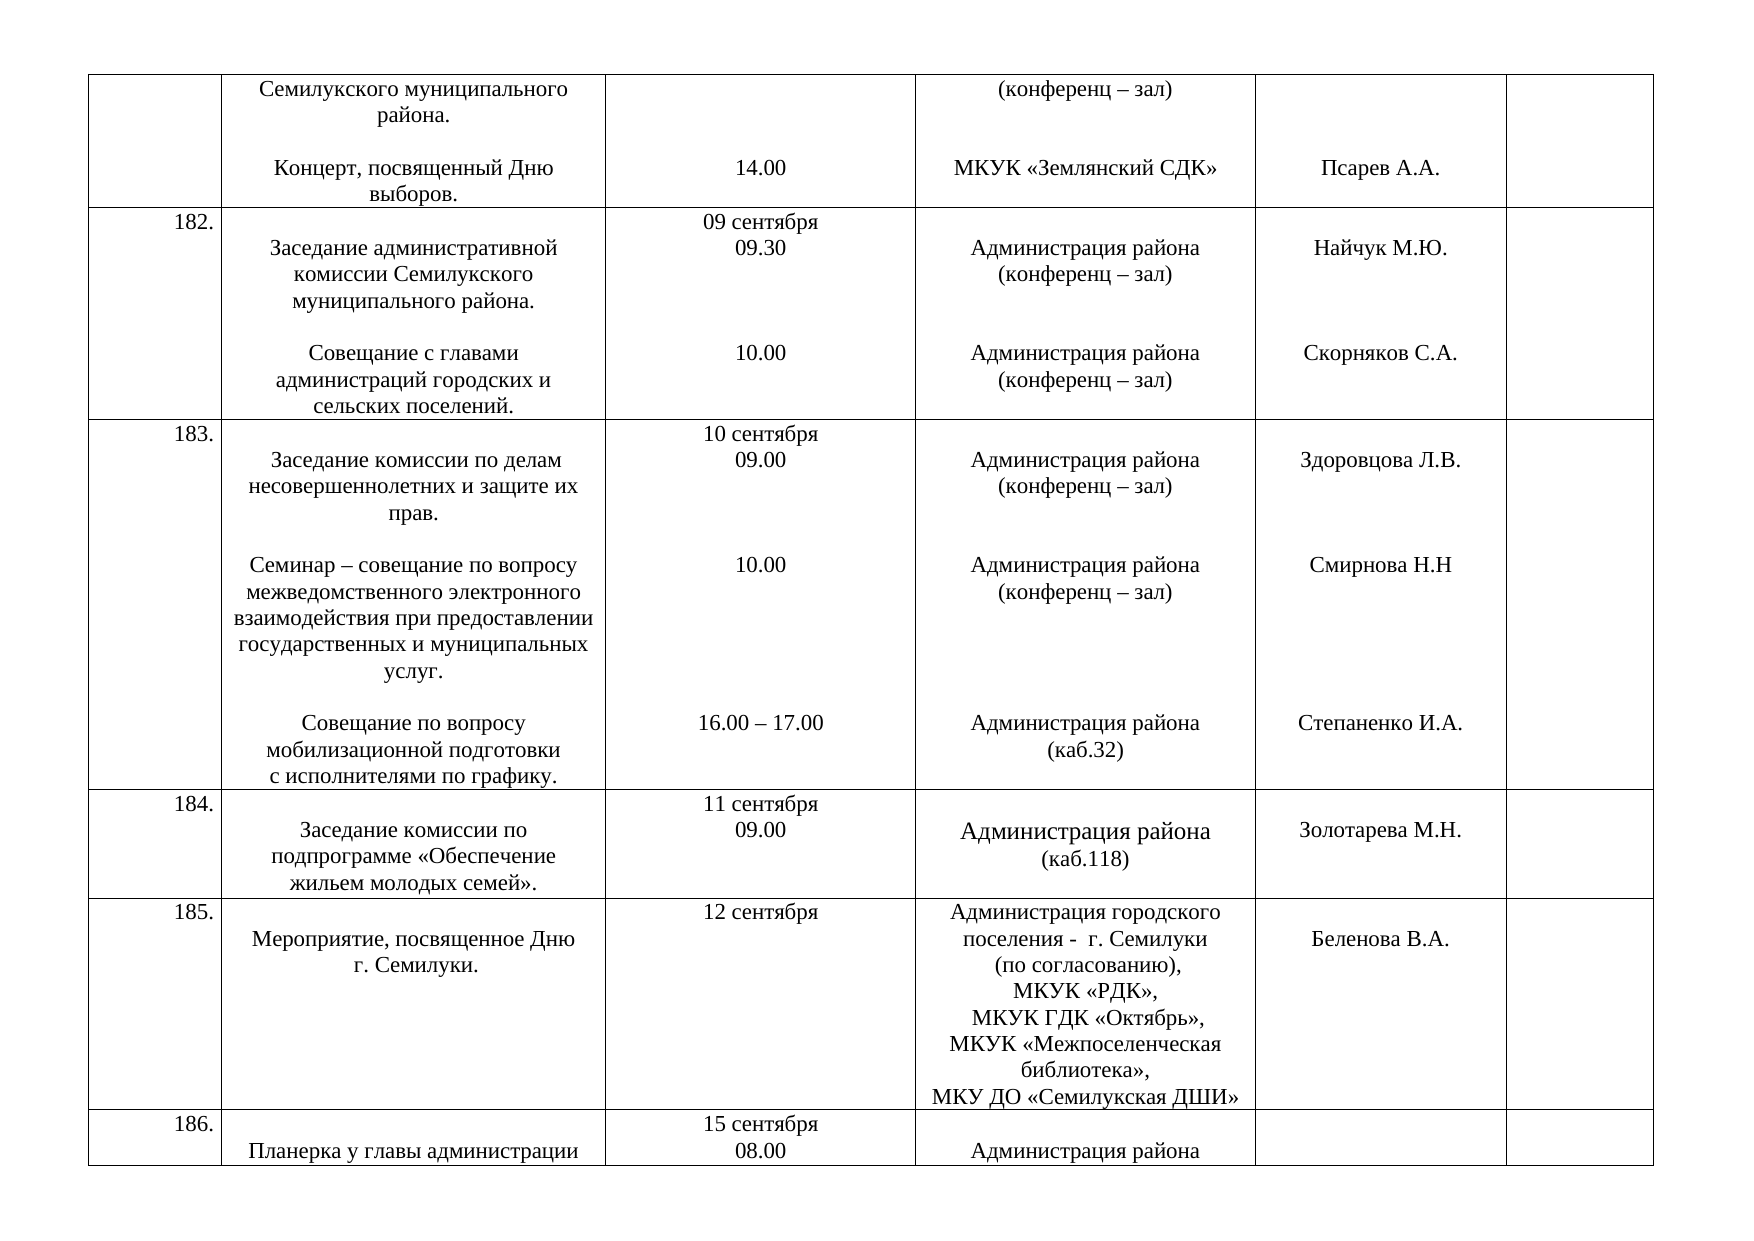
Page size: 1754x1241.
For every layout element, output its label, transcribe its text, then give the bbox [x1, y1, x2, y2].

table_cell Администрация района (каб.118) [916, 790, 1255, 897]
table_cell 09 сентября 09.30 10.00 [606, 208, 915, 418]
table_cell Золотарева М.Н. [1256, 790, 1506, 897]
table_cell [89, 1110, 221, 1165]
table_cell 10 сентября 09.00 10.00 16.00 – 17.00 [606, 420, 915, 788]
table_cell Заседание административной комиссии Семилукского муниципального района. Совещание с главами администраций городских и сельских поселений. [222, 208, 605, 418]
table_cell Беленова В.А. [1256, 899, 1506, 1109]
table_cell [1507, 75, 1653, 207]
table_cell [89, 208, 221, 418]
table_cell [89, 420, 221, 788]
table_cell [1256, 1110, 1506, 1165]
table_cell Администрация района (конференц – зал) Администрация района (конференц – зал) Администрация района (каб.32) [916, 420, 1255, 788]
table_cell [222, 1110, 605, 1165]
table_cell [89, 75, 221, 207]
table_cell Мероприятие, посвященное Дню г. Семилуки. [222, 899, 605, 1109]
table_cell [222, 75, 605, 207]
table_cell [1507, 208, 1653, 418]
table_cell 12 сентября [606, 899, 915, 1109]
table_cell Администрация городского поселения - г. Семилуки (по согласованию), МКУК «РДК», МКУК ГДК «Октябрь», МКУК «Межпоселенческая библиотека», МКУ ДО «Семилукская ДШИ» [916, 899, 1255, 1109]
table_cell [1507, 420, 1653, 788]
table_cell [1507, 790, 1653, 897]
table_cell [1507, 899, 1653, 1109]
table_cell [89, 790, 221, 897]
table_cell Заседание комиссии по подпрограмме «Обеспечение жильем молодых семей». [222, 790, 605, 897]
table_cell Найчук М.Ю. Скорняков С.А. [1256, 208, 1506, 418]
table_cell Псарев А.А. [1256, 75, 1506, 207]
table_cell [606, 75, 915, 207]
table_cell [916, 1110, 1255, 1165]
table_cell Администрация района (конференц – зал) Администрация района (конференц – зал) [916, 208, 1255, 418]
table_cell Здоровцова Л.В. Смирнова Н.Н Степаненко И.А. [1256, 420, 1506, 788]
table_cell Заседание комиссии по делам несовершеннолетних и защите их прав. Семинар – совещание по вопросу межведомственного электронного взаимодействия при предоставлении государственных и муниципальных услуг. Совещание по вопросу мобилизационной подготовки с исполнителями по графику. [222, 420, 605, 788]
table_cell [916, 75, 1255, 207]
table_cell [89, 899, 221, 1109]
table_cell [1507, 1110, 1653, 1165]
table_cell 15 сентября 08.00 [606, 1110, 915, 1165]
table_cell 11 сентября 09.00 [606, 790, 915, 897]
